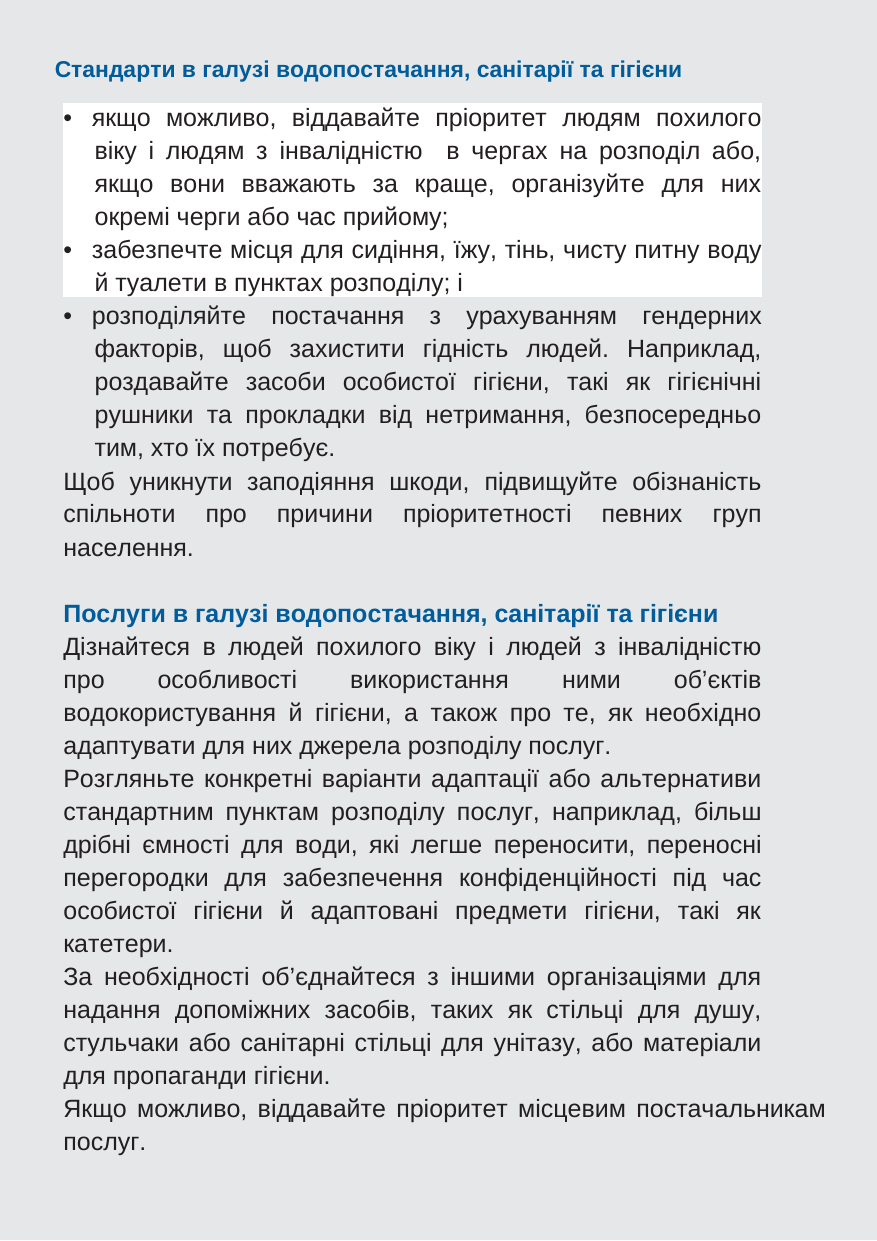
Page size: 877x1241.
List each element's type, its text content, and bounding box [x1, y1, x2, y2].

text Щоб уникнути заподіяння шкоди, підвищуйте обізнаність спільноти про причини пріоритетності певних груп населення. [63, 466, 762, 561]
text Послуги в галузі водопостачання, санітарії та гігієни [63, 598, 827, 627]
list якщо можливо, віддавайте пріоритет людям похилого віку і людям з інвалідністю в чергах на розподіл або, якщо вони вважають за краще, організуйте для них окремі черги або час прийому; [63, 103, 762, 231]
text Розгляньте конкретні варіанти адаптації або альтернативи стандартним пунктам розподілу послуг, наприклад, більш дрібні ємності для води, які легше переносити, переносні перегородки для забезпечення конфіденційності під час особистої гігієни й адаптовані предмети гігієни, такі як катетери. [63, 764, 762, 957]
text Якщо можливо, віддавайте пріоритет місцевим постачальникам послуг. [63, 1094, 827, 1156]
text Дізнайтеся в людей похилого віку і людей з інвалідністю про особливості використання ними об’єктів водокористування й гігієни, а також про те, як необхідно адаптувати для них джерела розподілу послуг. [63, 632, 762, 759]
text Стандарти в галузі водопостачання, санітарії та гігієни [54, 56, 683, 82]
list розподіляйте постачання з урахуванням гендерних факторів, щоб захистити гідність людей. Наприклад, роздавайте засоби особистої гігієни, такі як гігієнічні рушники та прокладки від нетримання, безпосередньо тим, хто їх потребує. [63, 301, 762, 462]
text За необхідності об’єднайтеся з іншими організаціями для надання допоміжних засобів, таких як стільці для душу, стульчаки або санітарні стільці для унітазу, або матеріали для пропаганди гігієни. [63, 962, 762, 1089]
list забезпечте місця для сидіння, їжу, тінь, чисту питну воду й туалети в пунктах розподілу; і [63, 235, 762, 297]
